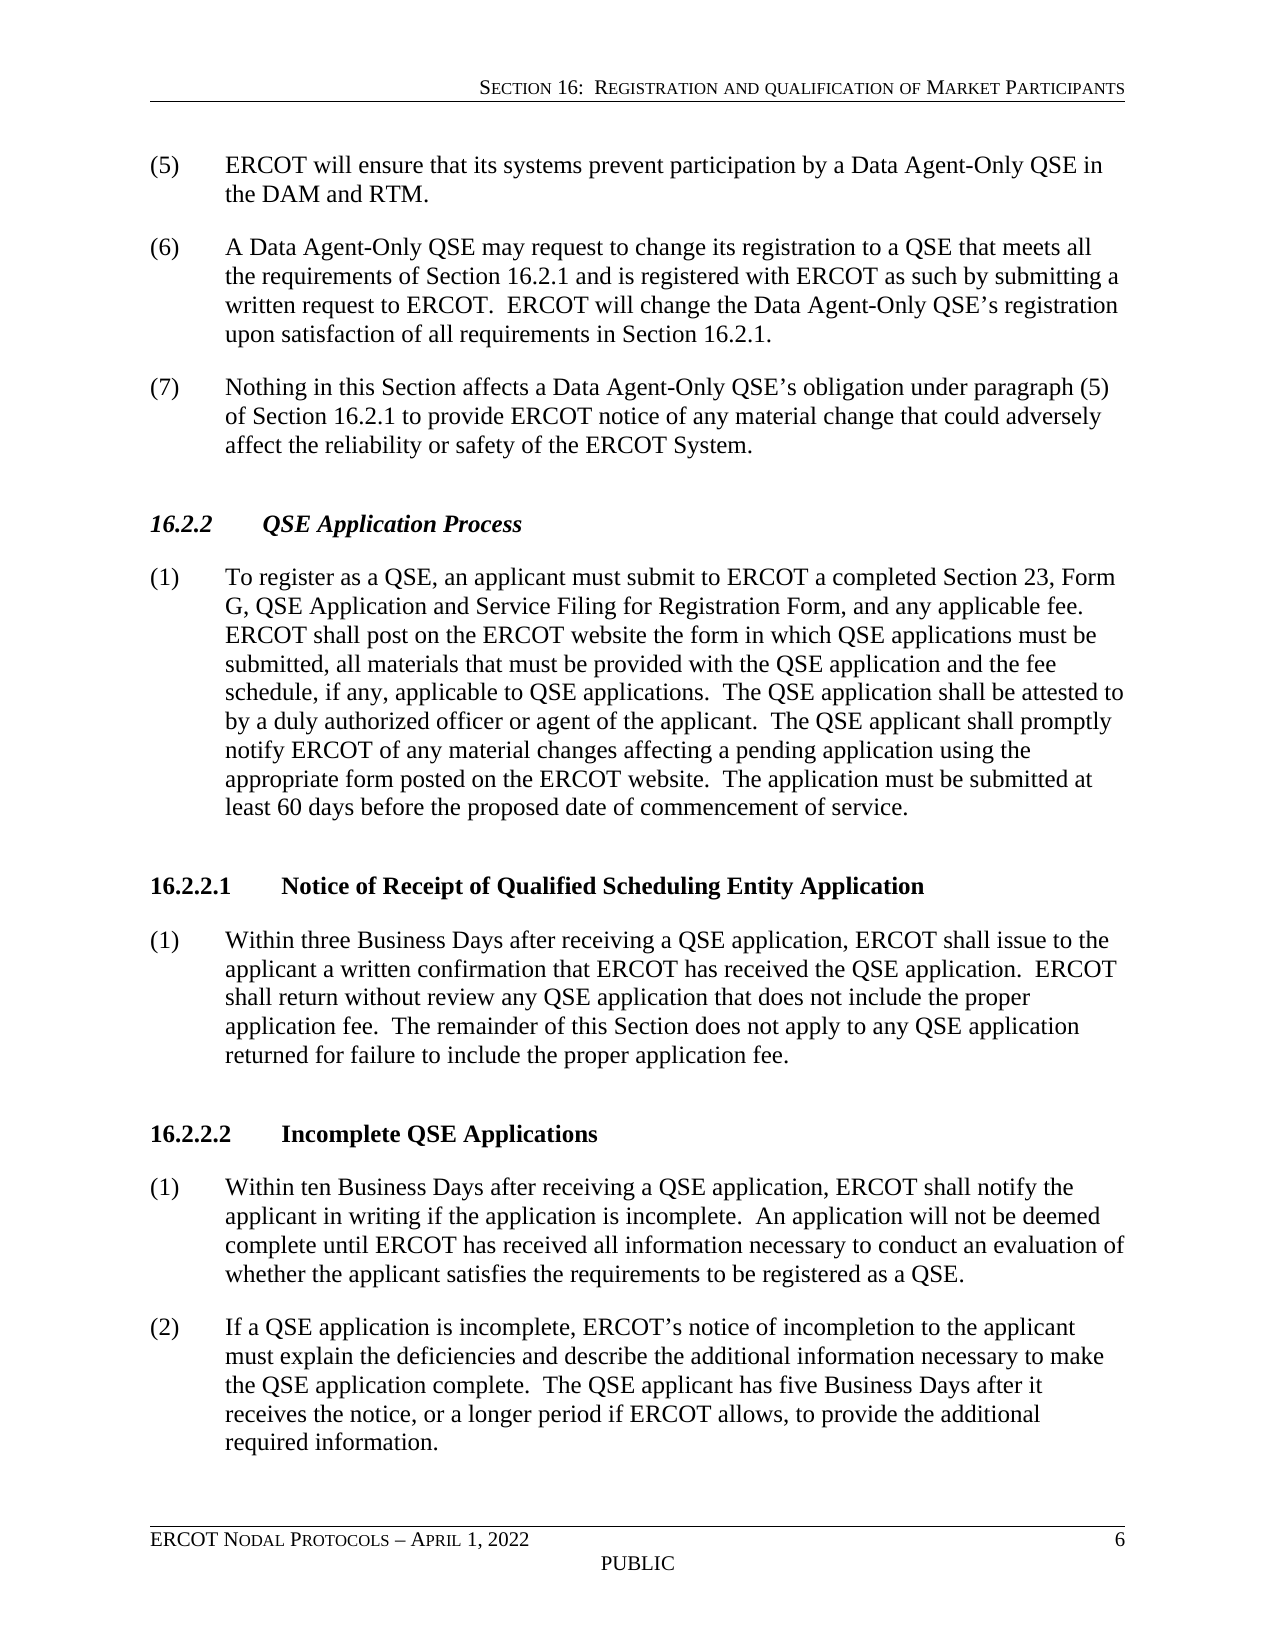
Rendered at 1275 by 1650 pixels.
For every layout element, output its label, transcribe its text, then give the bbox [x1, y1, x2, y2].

text 16.2.2 QSE Application Process [150, 509, 1125, 537]
text (1) Within ten Business Days after receiving a QSE application, ERCOT shall notify the applicant in writing if the application is incomplete. An application will not be deemed complete until ERCOT has received all information necessary to conduct an evaluation of whether the applicant satisfies the requirements to be registered as a QSE. [150, 1172, 1125, 1287]
text (5) ERCOT will ensure that its systems prevent participation by a Data Agent-Only QSE in the DAM and RTM. [150, 150, 1125, 207]
text (7) Nothing in this Section affects a Data Agent-Only QSE’s obligation under paragraph (5) of Section 16.2.1 to provide ERCOT notice of any material change that could adversely affect the reliability or safety of the ERCOT System. [150, 372, 1125, 459]
text 16.2.2.1 Notice of Receipt of Qualified Scheduling Entity Application [150, 871, 1125, 900]
text (1) To register as a QSE, an applicant must submit to ERCOT a completed Section 23, Form G, QSE Application and Service Filing for Registration Form, and any applicable fee. ERCOT shall post on the ERCOT website the form in which QSE applications must be submitted, all materials that must be provided with the QSE application and the fee schedule, if any, applicable to QSE applications. The QSE application shall be attested to by a duly authorized officer or agent of the applicant. The QSE applicant shall promptly notify ERCOT of any material changes affecting a pending application using the appropriate form posted on the ERCOT website. The application must be submitted at least 60 days before the proposed date of commencement of service. [150, 562, 1125, 821]
text (2) If a QSE application is incomplete, ERCOT’s notice of incompletion to the applicant must explain the deficiencies and describe the additional information necessary to make the QSE application complete. The QSE applicant has five Business Days after it receives the notice, or a longer period if ERCOT allows, to provide the additional required information. [150, 1312, 1125, 1456]
text 16.2.2.2 Incomplete QSE Applications [150, 1119, 1125, 1147]
text (6) A Data Agent-Only QSE may request to change its registration to a QSE that meets all the requirements of Section 16.2.1 and is registered with ERCOT as such by submitting a written request to ERCOT. ERCOT will change the Data Agent-Only QSE’s registration upon satisfaction of all requirements in Section 16.2.1. [150, 232, 1125, 347]
text (1) Within three Business Days after receiving a QSE application, ERCOT shall issue to the applicant a written confirmation that ERCOT has received the QSE application. ERCOT shall return without review any QSE application that does not include the proper application fee. The remainder of this Section does not apply to any QSE application returned for failure to include the proper application fee. [150, 925, 1125, 1069]
